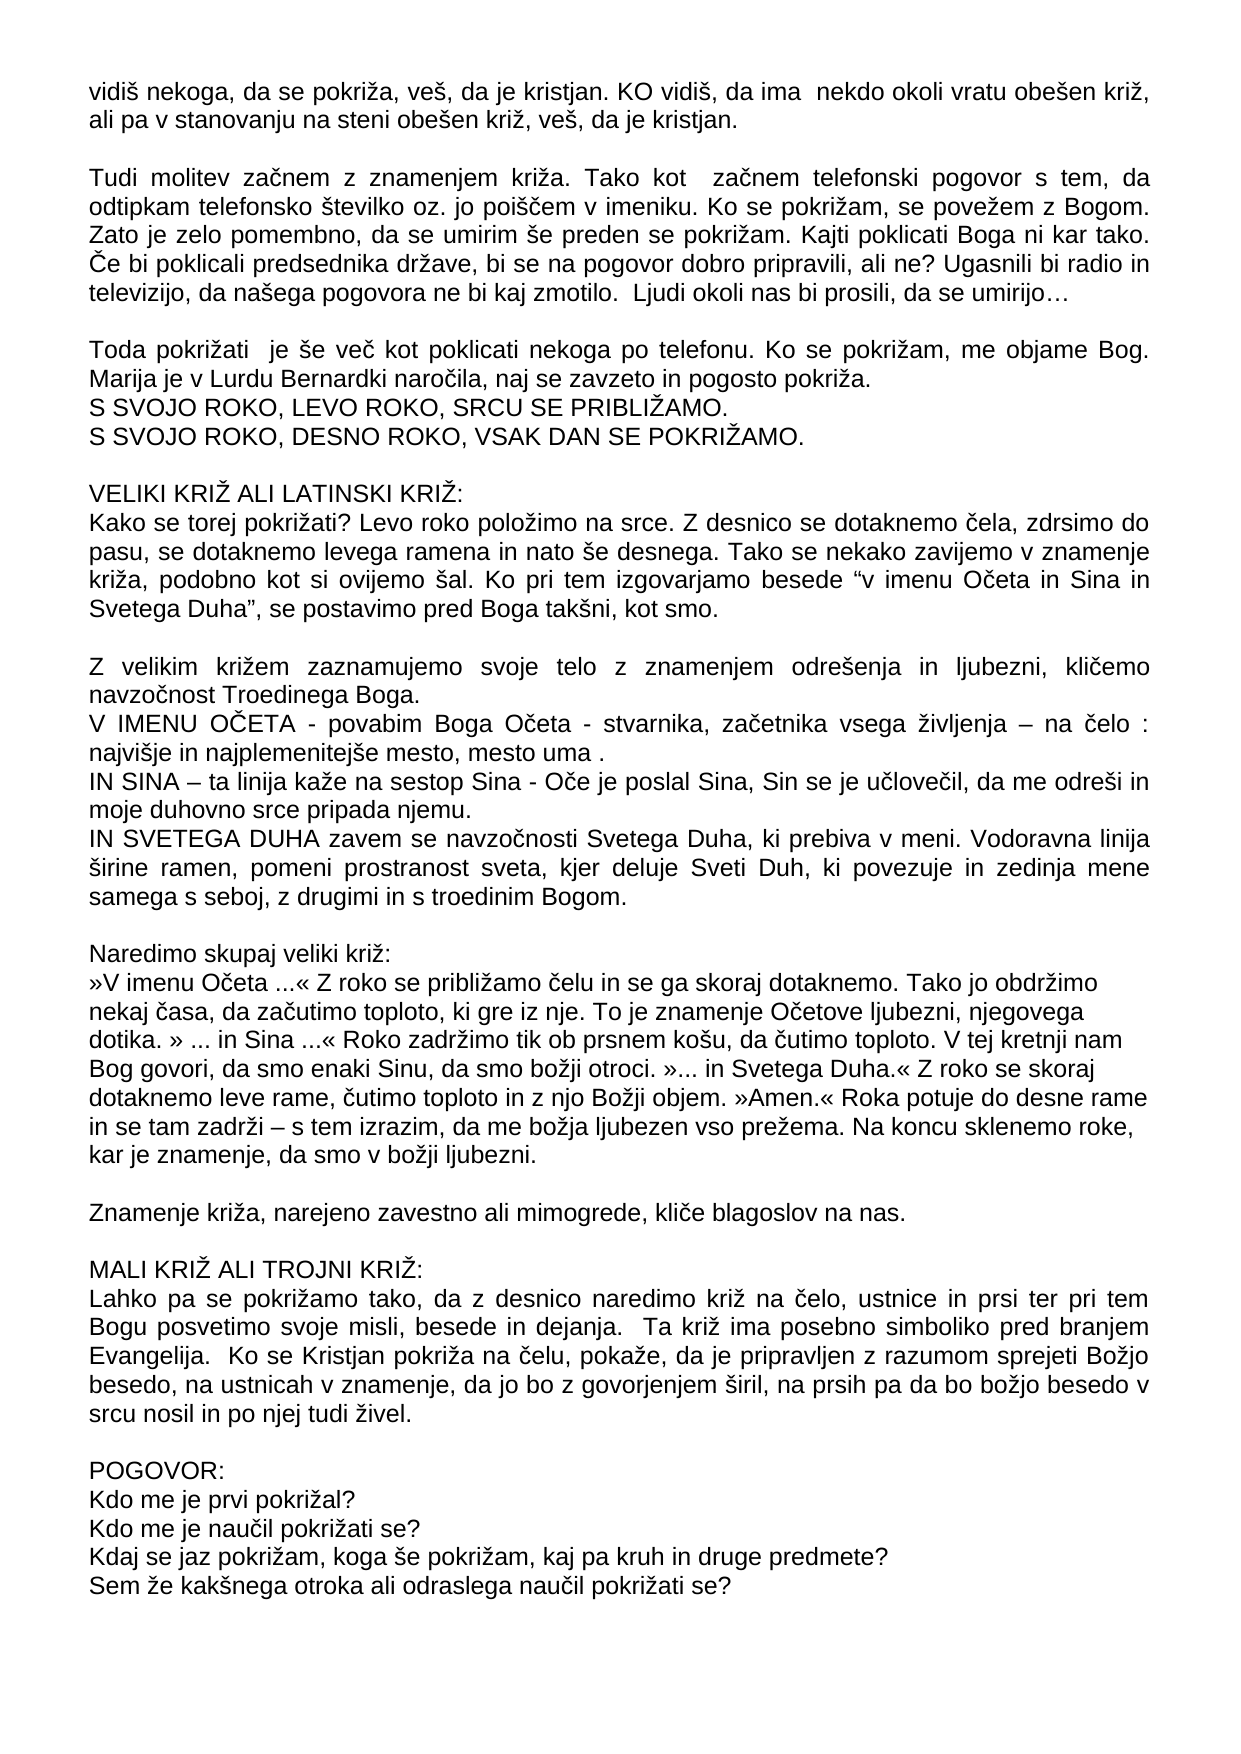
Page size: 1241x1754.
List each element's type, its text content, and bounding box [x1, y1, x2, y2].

text V IMENU OČETA - povabim Boga Očeta - stvarnika, začetnika vsega življenja – na čelo : najvišje in najplemenitejše mesto, mesto uma . [89, 709, 1152, 767]
text Kdo me je naučil pokrižati se? [89, 1513, 1152, 1542]
text IN SINA – ta linija kaže na sestop Sina - Oče je poslal Sina, Sin se je učlovečil, da me odreši in moje duhovno srce pripada njemu. [89, 767, 1152, 824]
text Sem že kakšnega otroka ali odraslega naučil pokrižati se? [89, 1571, 1152, 1600]
text »V imenu Očeta ...« Z roko se približamo čelu in se ga skoraj dotaknemo. Tako jo obdržimo nekaj časa, da začutimo toploto, ki gre iz nje. To je znamenje Očetove ljubezni, njegovega dotika. » ... in Sina ...« Roko zadržimo tik ob prsnem košu, da čutimo toploto. V tej kretnji nam Bog govori, da smo enaki Sinu, da smo božji otroci. »... in Svetega Duha.« Z roko se skoraj dotaknemo leve rame, čutimo toploto in z njo Božji objem. »Amen.« Roka potuje do desne rame in se tam zadrži – s tem izrazim, da me božja ljubezen vso prežema. Na koncu sklenemo roke, kar je znamenje, da smo v božji ljubezni. [89, 968, 1152, 1169]
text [89, 77, 1152, 134]
text Toda pokrižati je še več kot poklicati nekoga po telefonu. Ko se pokrižam, me objame Bog. Marija je v Lurdu Bernardki naročila, naj se zavzeto in pogosto pokriža. [89, 336, 1152, 393]
text IN SVETEGA DUHA zavem se navzočnosti Svetega Duha, ki prebiva v meni. Vodoravna linija širine ramen, pomeni prostranost sveta, kjer deluje Sveti Duh, ki povezuje in zedinja mene samega s seboj, z drugimi in s troedinim Bogom. [89, 824, 1152, 911]
text Kdo me je prvi pokrižal? [89, 1485, 1152, 1513]
text POGOVOR: [89, 1456, 1152, 1485]
text Naredimo skupaj veliki križ: [89, 939, 1152, 968]
text Kako se torej pokrižati? Levo roko položimo na srce. Z desnico se dotaknemo čela, zdrsimo do pasu, se dotaknemo levega ramena in nato še desnega. Tako se nekako zavijemo v znamenje križa, podobno kot si ovijemo šal. Ko pri tem izgovarjamo besede “v imenu Očeta in Sina in Svetega Duha”, se postavimo pred Boga takšni, kot smo. [89, 508, 1152, 623]
text Z velikim križem zaznamujemo svoje telo z znamenjem odrešenja in ljubezni, kličemo navzočnost Troedinega Boga. [89, 652, 1152, 709]
text Lahko pa se pokrižamo tako, da z desnico naredimo križ na čelo, ustnice in prsi ter pri tem Bogu posvetimo svoje misli, besede in dejanja. Ta križ ima posebno simboliko pred branjem Evangelija. Ko se Kristjan pokriža na čelu, pokaže, da je pripravljen z razumom sprejeti Božjo besedo, na ustnicah v znamenje, da jo bo z govorjenjem širil, na prsih pa da bo božjo besedo v srcu nosil in po njej tudi živel. [89, 1283, 1152, 1427]
text MALI KRIŽ ALI TROJNI KRIŽ: [89, 1255, 1152, 1283]
text Znamenje križa, narejeno zavestno ali mimogrede, kliče blagoslov na nas. [89, 1169, 1152, 1255]
text VELIKI KRIŽ ALI LATINSKI KRIŽ: [89, 479, 1152, 508]
text S SVOJO ROKO, LEVO ROKO, SRCU SE PRIBLIŽAMO. S SVOJO ROKO, DESNO ROKO, VSAK DAN SE POKRIŽAMO. [89, 393, 1152, 451]
text Tudi molitev začnem z znamenjem križa. Tako kot začnem telefonski pogovor s tem, da odtipkam telefonsko številko oz. jo poiščem v imeniku. Ko se pokrižam, se povežem z Bogom. Zato je zelo pomembno, da se umirim še preden se pokrižam. Kajti poklicati Boga ni kar tako. Če bi poklicali predsednika države, bi se na pogovor dobro pripravili, ali ne? Ugasnili bi radio in televizijo, da našega pogovora ne bi kaj zmotilo. Ljudi okoli nas bi prosili, da se umirijo… [89, 163, 1152, 307]
text Kdaj se jaz pokrižam, koga še pokrižam, kaj pa kruh in druge predmete? [89, 1542, 1152, 1571]
